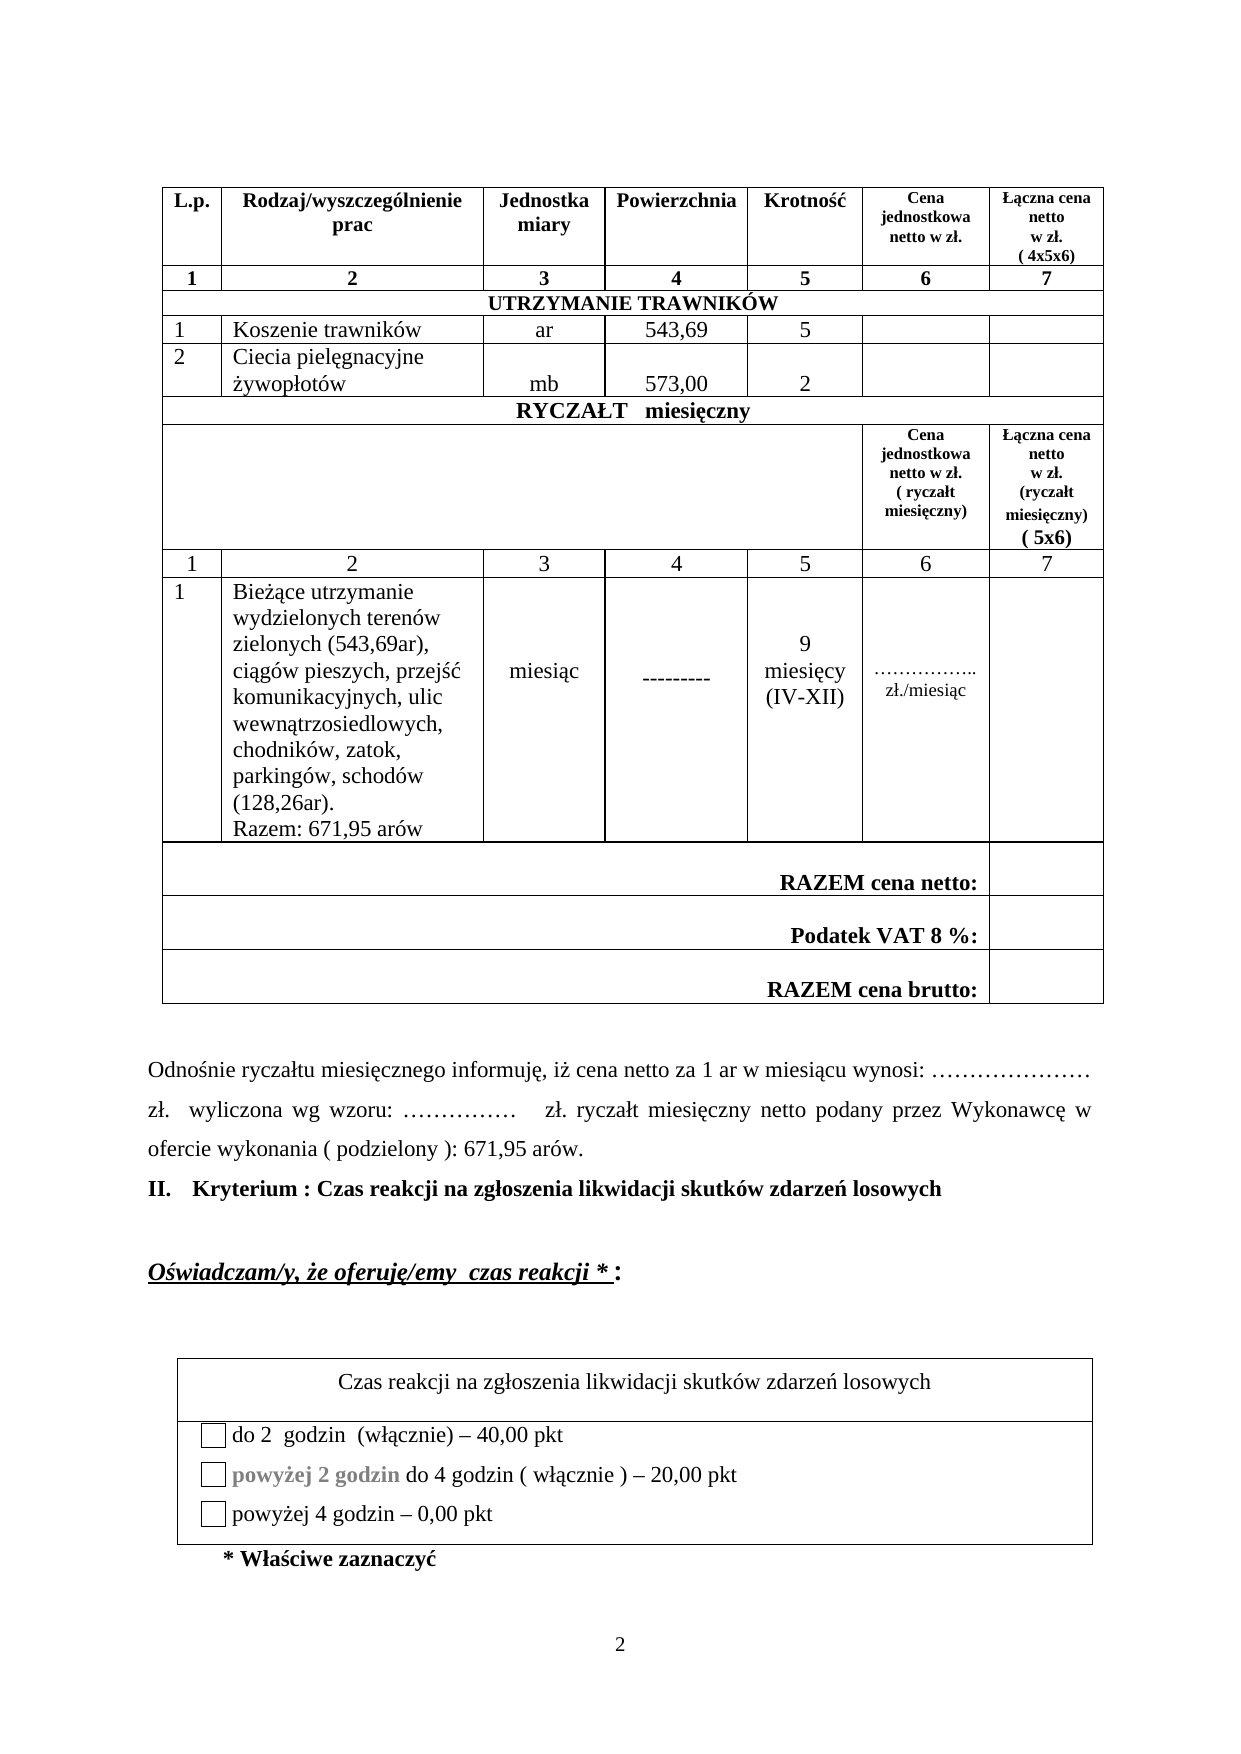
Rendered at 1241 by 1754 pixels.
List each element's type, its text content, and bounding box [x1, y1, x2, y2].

table_cell 2 [748, 344, 862, 396]
table_cell miesiąc [484, 578, 604, 841]
text Odnośnie ryczałtu miesięcznego informuję, iż cena netto za 1 ar w miesiącu wynosi: …………………zł. wyliczona wg wzoru: …………… zł. ryczałt miesięczny netto podany przez Wykonawcę w ofercie wykonania ( podzielony ): 671,95 arów. [148, 1056, 1093, 1162]
table_cell 5 [748, 550, 862, 577]
table_cell RAZEM cena brutto: [163, 950, 989, 1003]
table_cell [990, 843, 1103, 895]
table_header Czas reakcji na zgłoszenia likwidacji skutków zdarzeń losowych [178, 1359, 1092, 1421]
table_header Krotność [748, 188, 862, 265]
table_cell 1 [163, 316, 221, 342]
table_cell 4 [606, 266, 747, 290]
table_cell 7 [990, 266, 1103, 290]
table_cell 9 miesięcy (IV-XII) [748, 578, 862, 841]
table_cell Podatek VAT 8 %: [163, 896, 989, 949]
table_cell Ciecia pielęgnacyjne żywopłotów [222, 344, 483, 396]
table_cell 2 [222, 266, 483, 290]
table_cell 3 [484, 550, 604, 577]
table_cell Łączna cena netto w zł. (ryczałt miesięczny) ( 5x6) [990, 425, 1103, 549]
table_cell 5 [748, 316, 862, 342]
table_cell 3 [484, 266, 604, 290]
table_cell [863, 316, 989, 342]
table_cell Bieżące utrzymanie wydzielonych terenów zielonych (543,69ar), ciągów pieszych, przejść komunikacyjnych, ulic wewnątrzosiedlowych, chodników, zatok, parkingów, schodów (128,26ar). Razem: 671,95 arów [222, 578, 483, 841]
table_cell 1 [163, 578, 221, 841]
table_cell do 2 godzin (włącznie) – 40,00 pkt powyżej 2 godzin do 4 godzin ( włącznie ) – 20,00 pkt powyżej 4 godzin – 0,00 pkt [178, 1422, 1092, 1543]
table_cell [990, 344, 1103, 396]
table_cell [863, 344, 989, 396]
table_cell RAZEM cena netto: [163, 843, 989, 895]
table_header L.p. [163, 188, 221, 265]
table_cell Koszenie trawników [222, 316, 483, 342]
table_cell UTRZYMANIE TRAWNIKÓW [163, 291, 1103, 315]
table_cell 2 [163, 344, 221, 396]
table_header Rodzaj/wyszczególnienie prac [222, 188, 483, 265]
table_header Jednostka miary [484, 188, 604, 265]
table_cell RYCZAŁT miesięczny [163, 397, 1103, 423]
table_cell 4 [606, 550, 747, 577]
table_header Powierzchnia [606, 188, 747, 265]
list Kryterium : Czas reakcji na zgłoszenia likwidacji skutków zdarzeń losowych [148, 1175, 1093, 1201]
table_cell 7 [990, 550, 1103, 577]
text Oświadczam/y, że oferuję/emy czas reakcji * : [148, 1254, 1093, 1288]
table_cell [163, 425, 862, 549]
table_cell 6 [863, 266, 989, 290]
table_cell ar [484, 316, 604, 342]
table_cell 6 [863, 550, 989, 577]
table_cell 573,00 [606, 344, 747, 396]
list * Właściwe zaznaczyć [223, 1545, 1093, 1571]
table_cell [990, 578, 1103, 841]
table_cell 2 [222, 550, 483, 577]
table_cell mb [484, 344, 604, 396]
table_cell 5 [748, 266, 862, 290]
table_cell [990, 896, 1103, 949]
table_cell 1 [163, 550, 221, 577]
table_cell 543,69 [606, 316, 747, 342]
table_cell 1 [163, 266, 221, 290]
table_header Łączna cena netto w zł. ( 4x5x6) [990, 188, 1103, 265]
table_header Cena jednostkowa netto w zł. [863, 188, 989, 265]
table_cell …………….. zł./miesiąc [863, 578, 989, 841]
table_cell --------- [606, 578, 747, 841]
table_cell Cena jednostkowa netto w zł. ( ryczałt miesięczny) [863, 425, 989, 549]
table_cell [990, 316, 1103, 342]
table_cell [990, 950, 1103, 1003]
